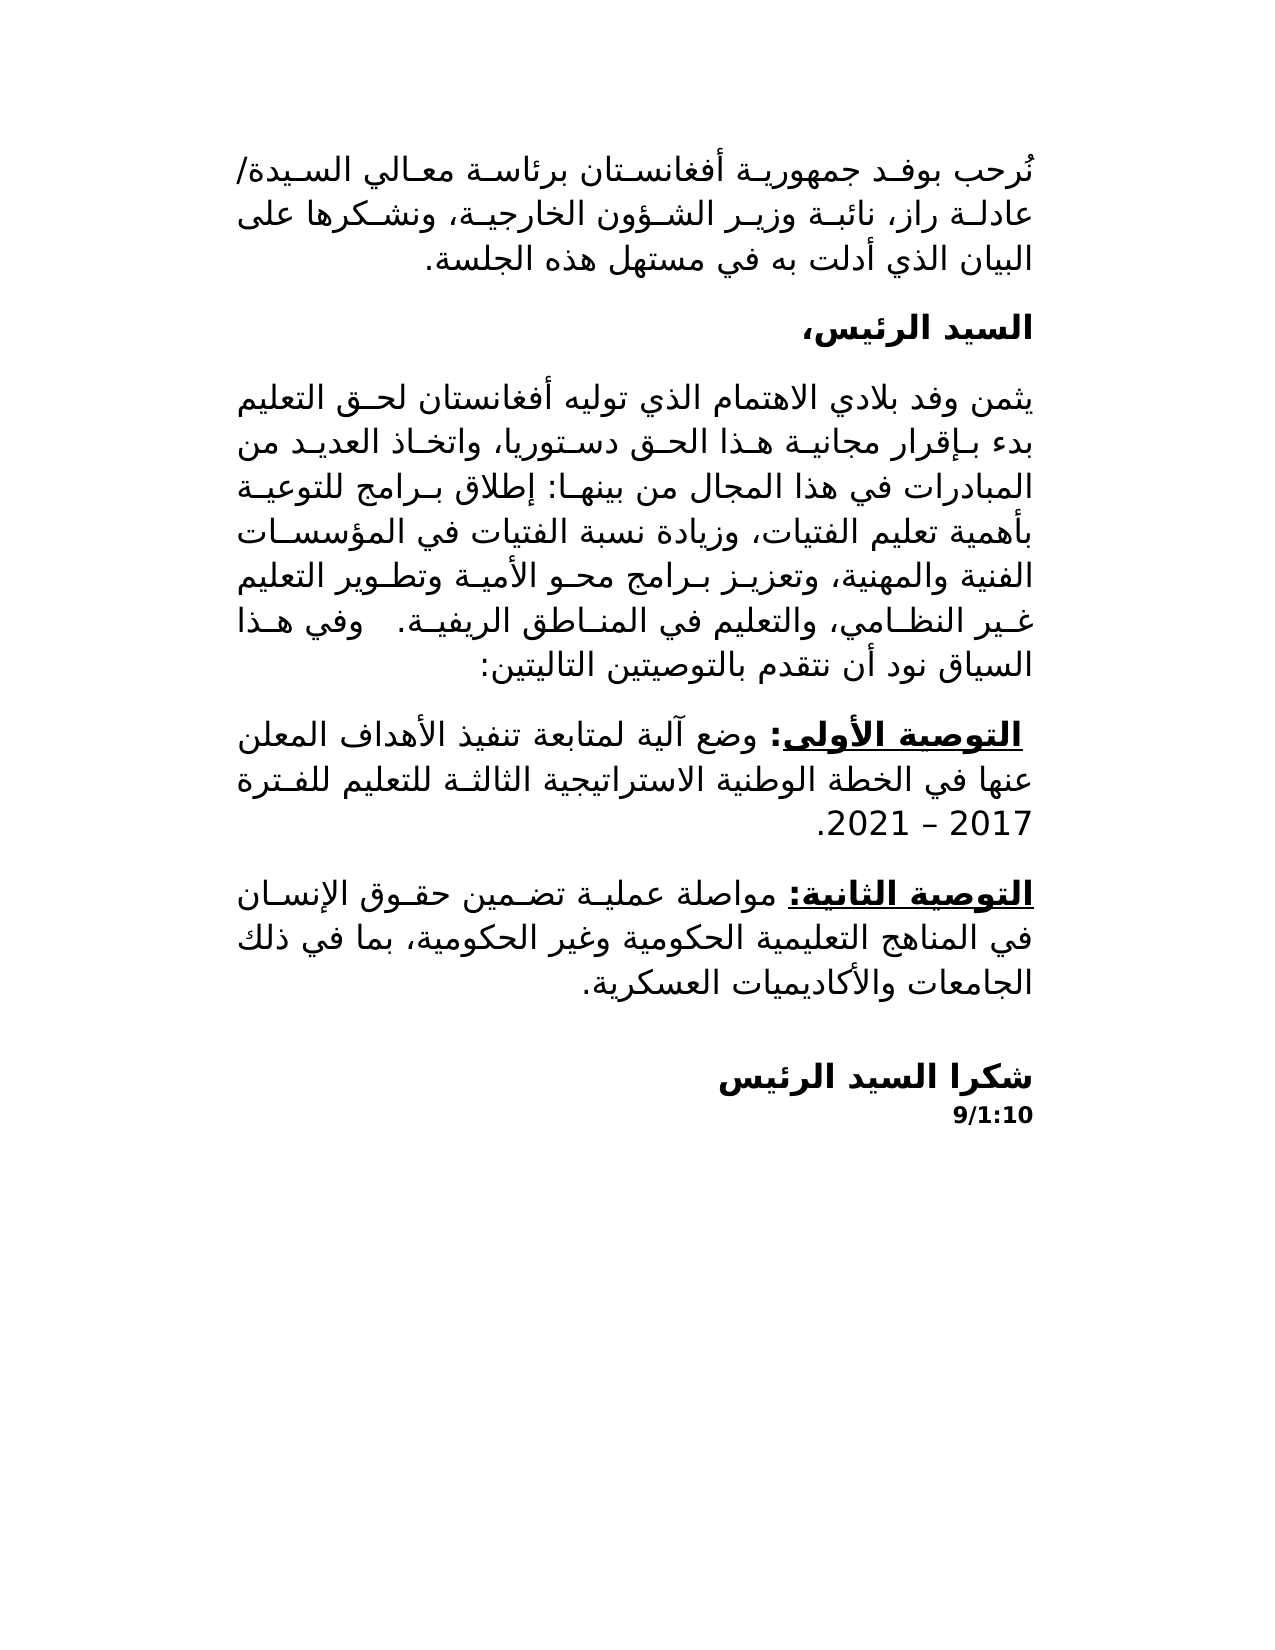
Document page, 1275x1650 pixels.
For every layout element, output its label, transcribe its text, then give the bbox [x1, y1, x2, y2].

text 9/1:10 [236, 1102, 1034, 1129]
text التوصية الثانية: مواصلة عملية تضمين حقوق الإنسان في المناهج التعليمية الحكومية وغير الحكومية، بما في ذلك الجامعات والأكاديميات العسكرية. [236, 874, 1034, 1002]
text التوصية الأولى: وضع آلية لمتابعة تنفيذ الأهداف المعلن عنها في الخطة الوطنية الاستراتيجية الثالثة للتعليم للفترة 2017 – 2021. [236, 715, 1034, 843]
text نُرحب بوفد جمهورية أفغانستان برئاسة معالي السيدة/ عادلة راز، نائبة وزير الشؤون الخارجية، ونشكرها على البيان الذي أدلت به في مستهل هذه الجلسة. [236, 150, 1034, 278]
text شكرا السيد الرئيس [236, 1058, 1034, 1097]
text السيد الرئيس، [236, 309, 1034, 348]
text يثمن وفد بلادي الاهتمام الذي توليه أفغانستان لحق التعليم بدء بإقرار مجانية هذا الحق دستوريا، واتخاذ العديد من المبادرات في هذا المجال من بينها: إطلاق برامج للتوعية بأهمية تعليم الفتيات، وزيادة نسبة الفتيات في المؤسسات الفنية والمهنية، وتعزيز برامج محو الأمية وتطوير التعليم غير النظامي، والتعليم في المناطق الريفية. وفي هذا السياق نود أن نتقدم بالتوصيتين التاليتين: [236, 378, 1034, 685]
